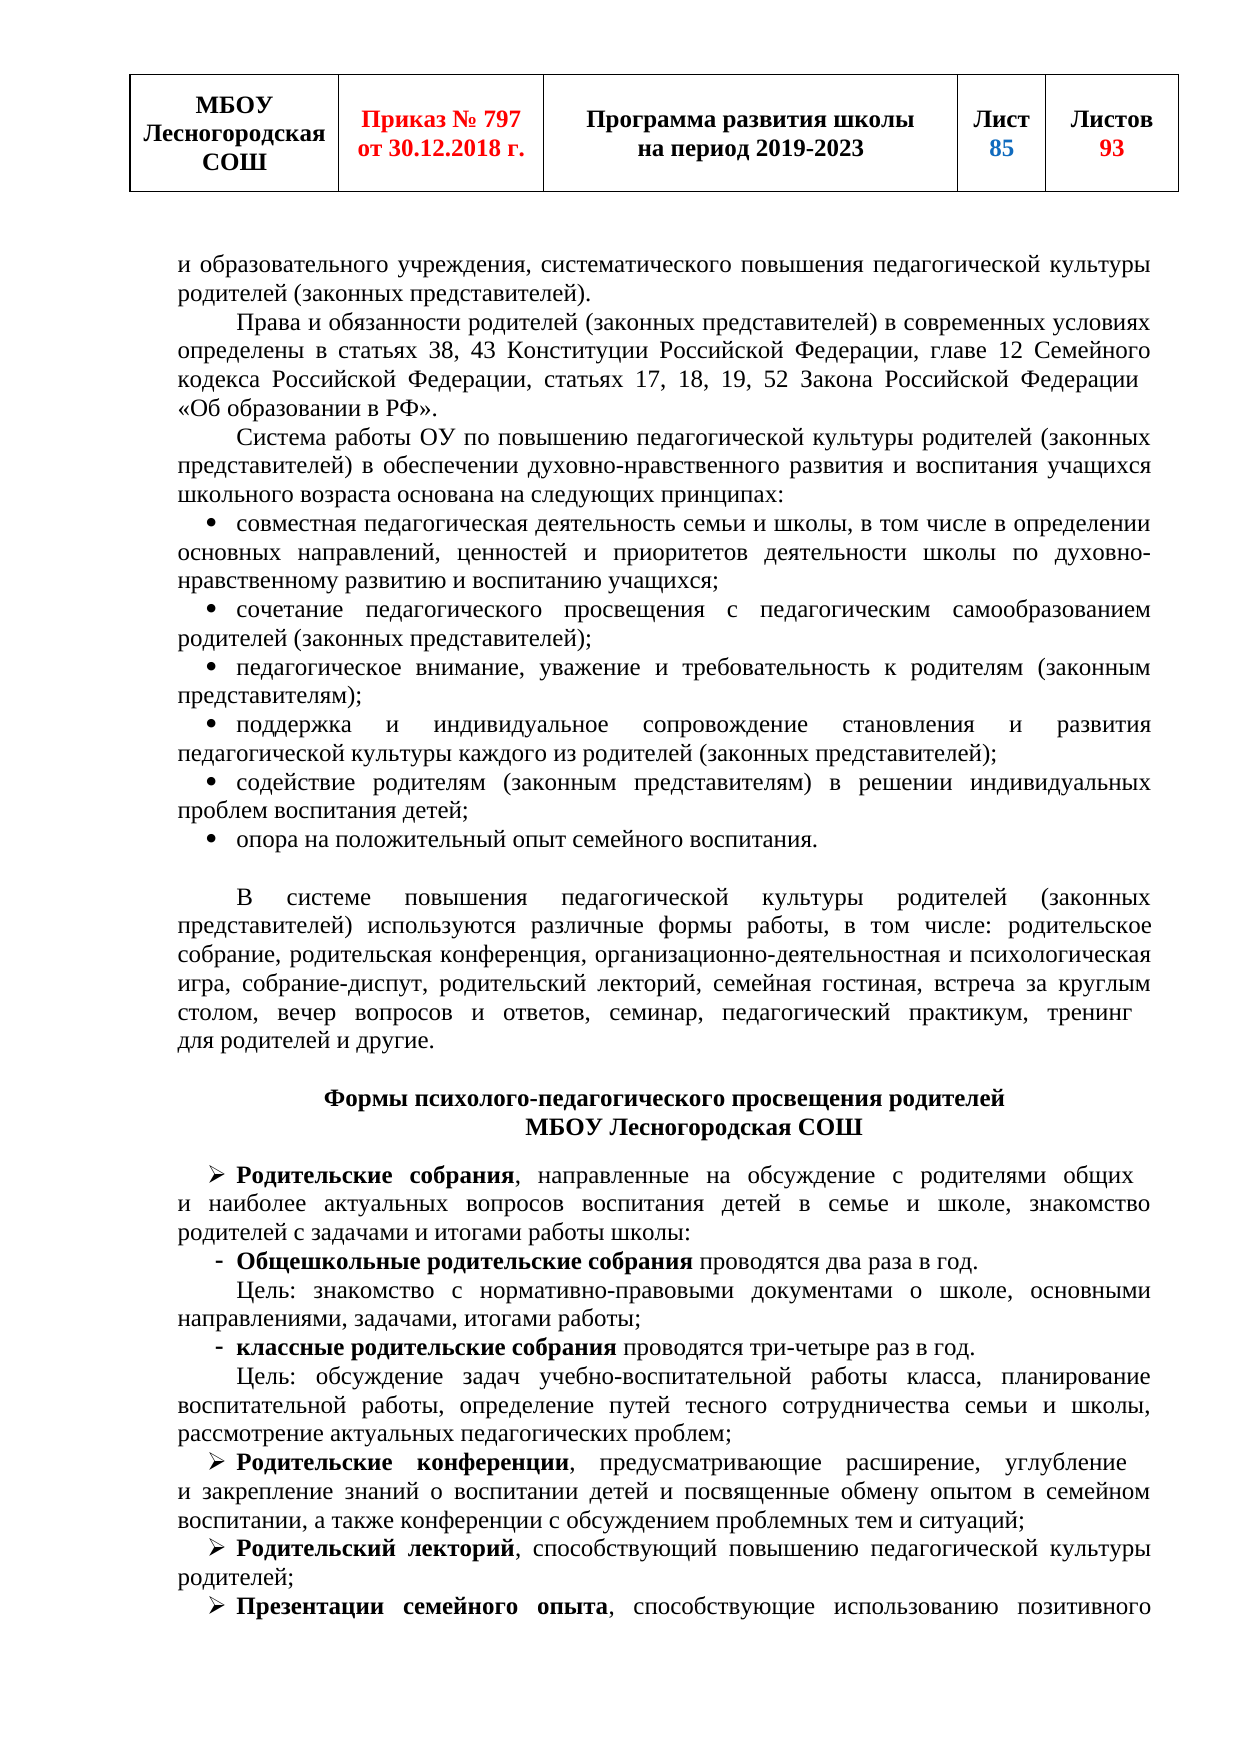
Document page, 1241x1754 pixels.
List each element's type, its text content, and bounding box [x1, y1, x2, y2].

text МБОУ Лесногородская СОШ [177, 1112, 1152, 1141]
list сочетание педагогического просвещения с педагогическим самообразованием родителей (законных представителей); [177, 594, 1152, 652]
text Система работы ОУ по повышению педагогической культуры родителей (законных представителей) в обеспечении духовно-нравственного развития и воспитания учащихся школьного возраста основана на следующих принципах: [177, 422, 1152, 508]
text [177, 249, 1152, 307]
text Цель: знакомство с нормативно-правовыми документами о школе, основными направлениями, задачами, итогами работы; [177, 1275, 1152, 1332]
list совместная педагогическая деятельность семьи и школы, в том числе в определении основных направлений, ценностей и приоритетов деятельности школы по духовно-нравственному развитию и воспитанию учащихся; [177, 508, 1152, 594]
list педагогическое внимание, уважение и требовательность к родителям (законным представителям); [177, 652, 1152, 709]
text Формы психолого-педагогического просвещения родителей [177, 1083, 1152, 1112]
list Общешкольные родительские собрания проводятся два раза в год. [215, 1246, 1152, 1275]
list поддержка и индивидуальное сопровождение становления и развития педагогической культуры каждого из родителей (законных представителей); [177, 709, 1152, 767]
list Родительские конференции, предусматривающие расширение, углубление и закрепление знаний о воспитании детей и посвященные обмену опытом в семейном воспитании, а также конференции с обсуждением проблемных тем и ситуаций; [177, 1447, 1152, 1533]
text В системе повышения педагогической культуры родителей (законных представителей) используются различные формы работы, в том числе: родительское собрание, родительская конференция, организационно-деятельностная и психологическая игра, собрание-диспут, родительский лекторий, семейная гостиная, встреча за круглым столом, вечер вопросов и ответов, семинар, педагогический практикум, тренинг для родителей и другие. [177, 882, 1152, 1054]
list опора на положительный опыт семейного воспитания. [177, 824, 1152, 853]
list Цель: обсуждение задач учебно-воспитательной работы класса, планирование воспитательной работы, определение путей тесного сотрудничества семьи и школы, рассмотрение актуальных педагогических проблем; [177, 1361, 1152, 1447]
list содействие родителям (законным представителям) в решении индивидуальных проблем воспитания детей; [177, 767, 1152, 824]
list классные родительские собрания проводятся три-четыре раз в год. [215, 1332, 1152, 1361]
text Права и обязанности родителей (законных представителей) в современных условиях определены в статьях 38, 43 Конституции Российской Федерации, главе 12 Семейного кодекса Российской Федерации, статьях 17, 18, 19, 52 Закона Российской Федерации «Об образовании в РФ». [177, 307, 1152, 422]
list Родительские собрания, направленные на обсуждение с родителями общих и наиболее актуальных вопросов воспитания детей в семье и школе, знакомство родителей с задачами и итогами работы школы: [177, 1160, 1152, 1246]
list Родительский лекторий, способствующий повышению педагогической культуры родителей; [177, 1533, 1152, 1591]
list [177, 1591, 1152, 1620]
